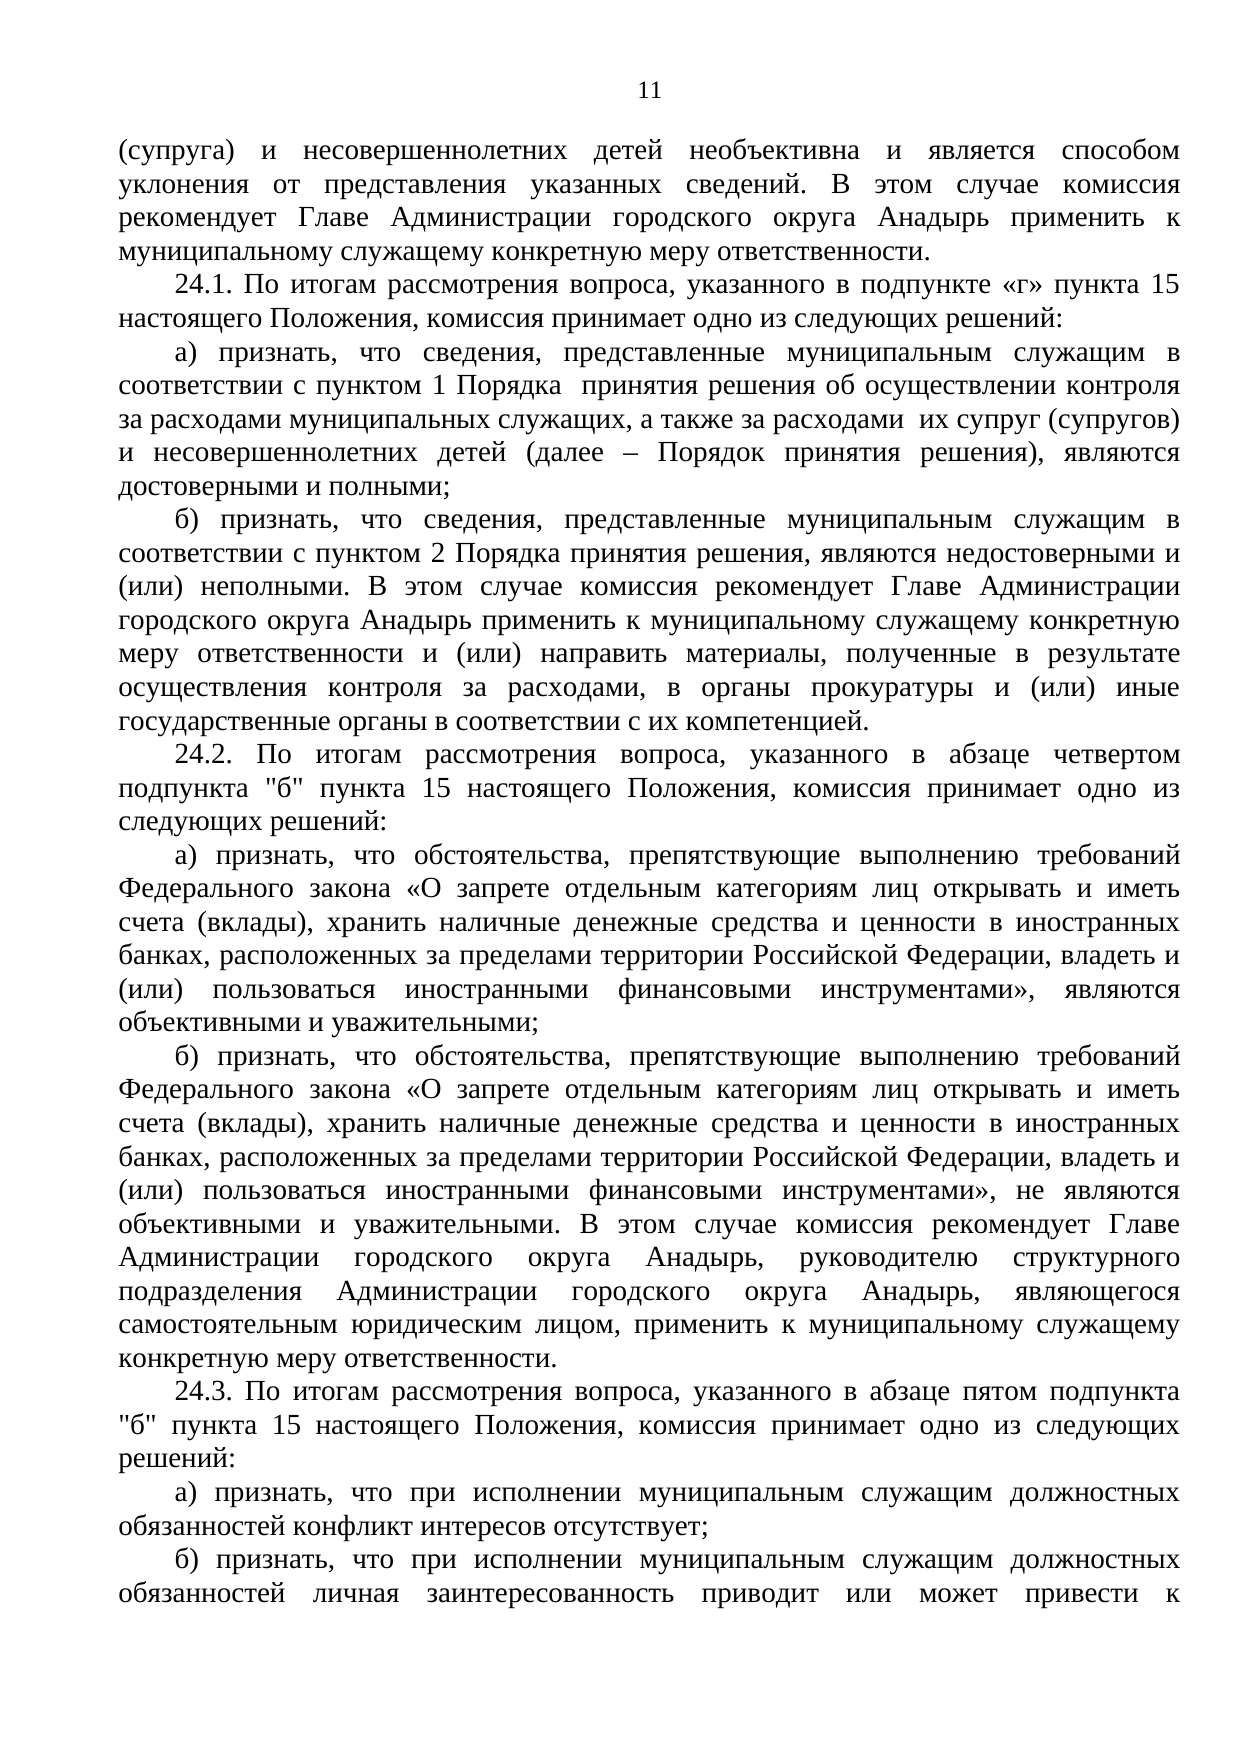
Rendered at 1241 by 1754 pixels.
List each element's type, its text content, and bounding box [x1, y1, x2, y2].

text б) признать, что сведения, представленные муниципальным служащим в соответствии с пунктом 2 Порядка принятия решения, являются недостоверными и (или) неполными. В этом случае комиссия рекомендует Главе Администрации городского округа Анадырь применить к муниципальному служащему конкретную меру ответственности и (или) направить материалы, полученные в результате осуществления контроля за расходами, в органы прокуратуры и (или) иные государственные органы в соответствии с их компетенцией. [118, 501, 1181, 736]
text 24.1. По итогам рассмотрения вопроса, указанного в подпункте «г» пункта 15 настоящего Положения, комиссия принимает одно из следующих решений: [118, 267, 1181, 334]
text 24.3. По итогам рассмотрения вопроса, указанного в абзаце пятом подпункта "б" пункта 15 настоящего Положения, комиссия принимает одно из следующих решений: [118, 1373, 1181, 1474]
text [118, 132, 1181, 267]
text а) признать, что при исполнении муниципальным служащим должностных обязанностей конфликт интересов отсутствует; [118, 1474, 1181, 1541]
text б) признать, что обстоятельства, препятствующие выполнению требований Федерального закона «О запрете отдельным категориям лиц открывать и иметь счета (вклады), хранить наличные денежные средства и ценности в иностранных банках, расположенных за пределами территории Российской Федерации, владеть и (или) пользоваться иностранными финансовыми инструментами», не являются объективными и уважительными. В этом случае комиссия рекомендует Главе Администрации городского округа Анадырь, руководителю структурного подразделения Администрации городского округа Анадырь, являющегося самостоятельным юридическим лицом, применить к муниципальному служащему конкретную меру ответственности. [118, 1038, 1181, 1373]
text 24.2. По итогам рассмотрения вопроса, указанного в абзаце четвертом подпункта "б" пункта 15 настоящего Положения, комиссия принимает одно из следующих решений: [118, 736, 1181, 837]
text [118, 1541, 1181, 1608]
text а) признать, что обстоятельства, препятствующие выполнению требований Федерального закона «О запрете отдельным категориям лиц открывать и иметь счета (вклады), хранить наличные денежные средства и ценности в иностранных банках, расположенных за пределами территории Российской Федерации, владеть и (или) пользоваться иностранными финансовыми инструментами», являются объективными и уважительными; [118, 837, 1181, 1038]
text а) признать, что сведения, представленные муниципальным служащим в соответствии с пунктом 1 Порядка принятия решения об осуществлении контроля за расходами муниципальных служащих, а также за расходами их супруг (супругов) и несовершеннолетних детей (далее – Порядок принятия решения), являются достоверными и полными; [118, 334, 1181, 501]
